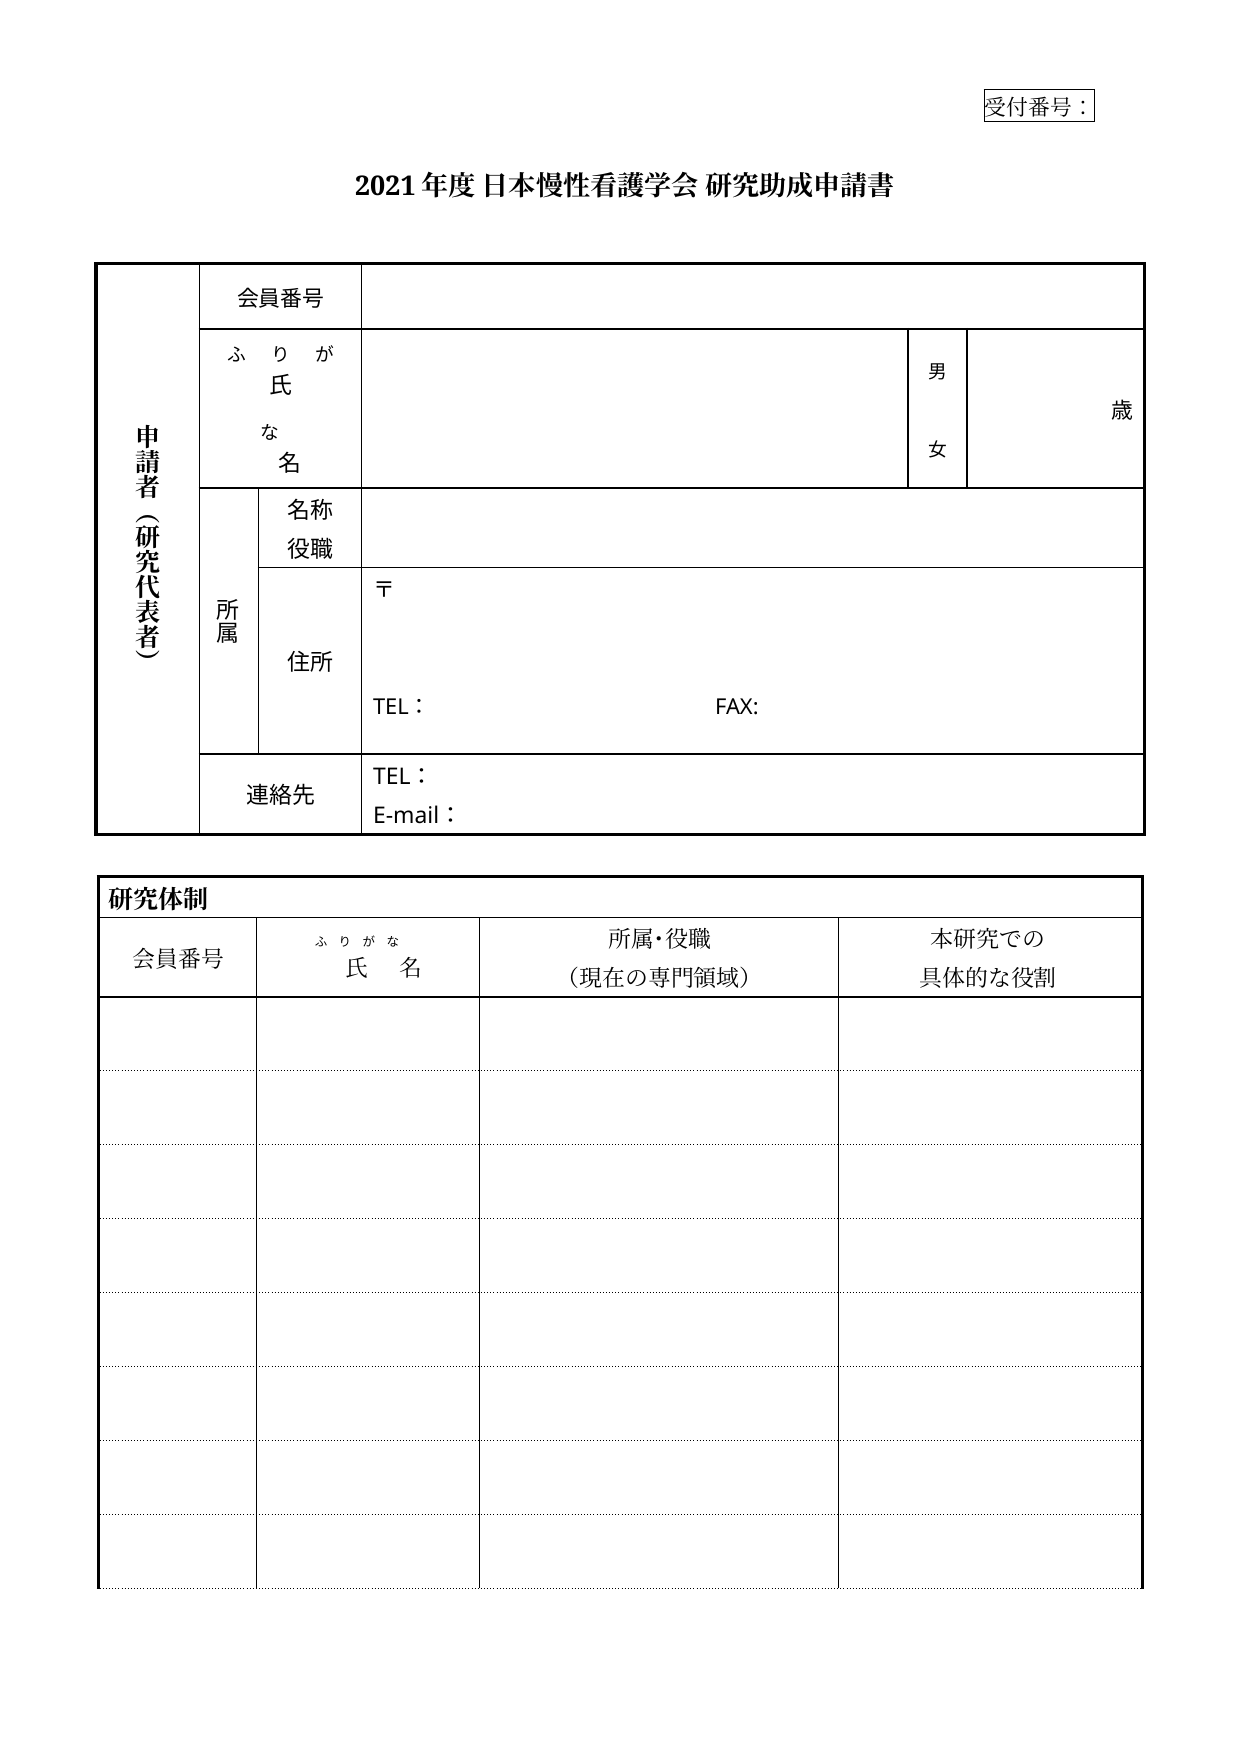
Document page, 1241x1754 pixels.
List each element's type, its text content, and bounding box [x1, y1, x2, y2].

table_cell [839, 1218, 1141, 1292]
table_cell [100, 1144, 256, 1218]
table_cell [480, 1366, 838, 1440]
table_cell [100, 1514, 256, 1588]
table_cell [257, 918, 479, 996]
table_cell [480, 1514, 838, 1588]
table_cell [257, 1440, 479, 1514]
table_cell 所属･役職 （現在の専門領域） [480, 918, 838, 996]
table_header 申請者（研究代表者） [98, 265, 199, 833]
table_cell [100, 1440, 256, 1514]
table_cell [480, 998, 838, 1070]
table_cell 所属 [200, 489, 258, 753]
table_cell 連絡先 [200, 755, 361, 833]
table_cell [257, 1366, 479, 1440]
table_cell [480, 1070, 838, 1144]
table_cell [839, 1440, 1141, 1514]
table_cell [100, 1292, 256, 1366]
table_header 研究体制 [100, 878, 1141, 917]
table_cell [257, 1218, 479, 1292]
table_cell 〒 TEL： FAX: [362, 568, 1143, 753]
table_cell [257, 1144, 479, 1218]
table_cell [257, 998, 479, 1070]
table_cell 男 女 [909, 330, 966, 487]
table_cell [100, 1070, 256, 1144]
table_cell [839, 1144, 1141, 1218]
table_cell [362, 489, 1143, 567]
table_cell [839, 1514, 1141, 1588]
table_cell [839, 998, 1141, 1070]
table_cell [480, 1218, 838, 1292]
table_cell [362, 330, 907, 487]
table_cell [480, 1440, 838, 1514]
table_cell [100, 998, 256, 1070]
table_cell [257, 1514, 479, 1588]
table_cell [839, 1366, 1141, 1440]
table_cell [100, 1366, 256, 1440]
table_cell [839, 1070, 1141, 1144]
table_cell [100, 1218, 256, 1292]
text 2021年度 日本慢性看護学会 研究助成申請書 [148, 164, 1095, 203]
table_cell 名称 役職 [259, 489, 361, 567]
table_cell [257, 1070, 479, 1144]
table_cell 本研究での 具体的な役割 [839, 918, 1141, 996]
table_cell 歳 [968, 330, 1143, 487]
table_cell [480, 1292, 838, 1366]
table_cell 会員番号 [100, 918, 256, 996]
table_cell [839, 1292, 1141, 1366]
table_cell [257, 1292, 479, 1366]
table_header 会員番号 [200, 265, 361, 328]
table_cell 住所 [259, 568, 361, 753]
table_cell [480, 1144, 838, 1218]
table_cell [200, 330, 361, 487]
table_header [362, 265, 1143, 328]
table_cell TEL： E-mail： [362, 755, 1143, 833]
